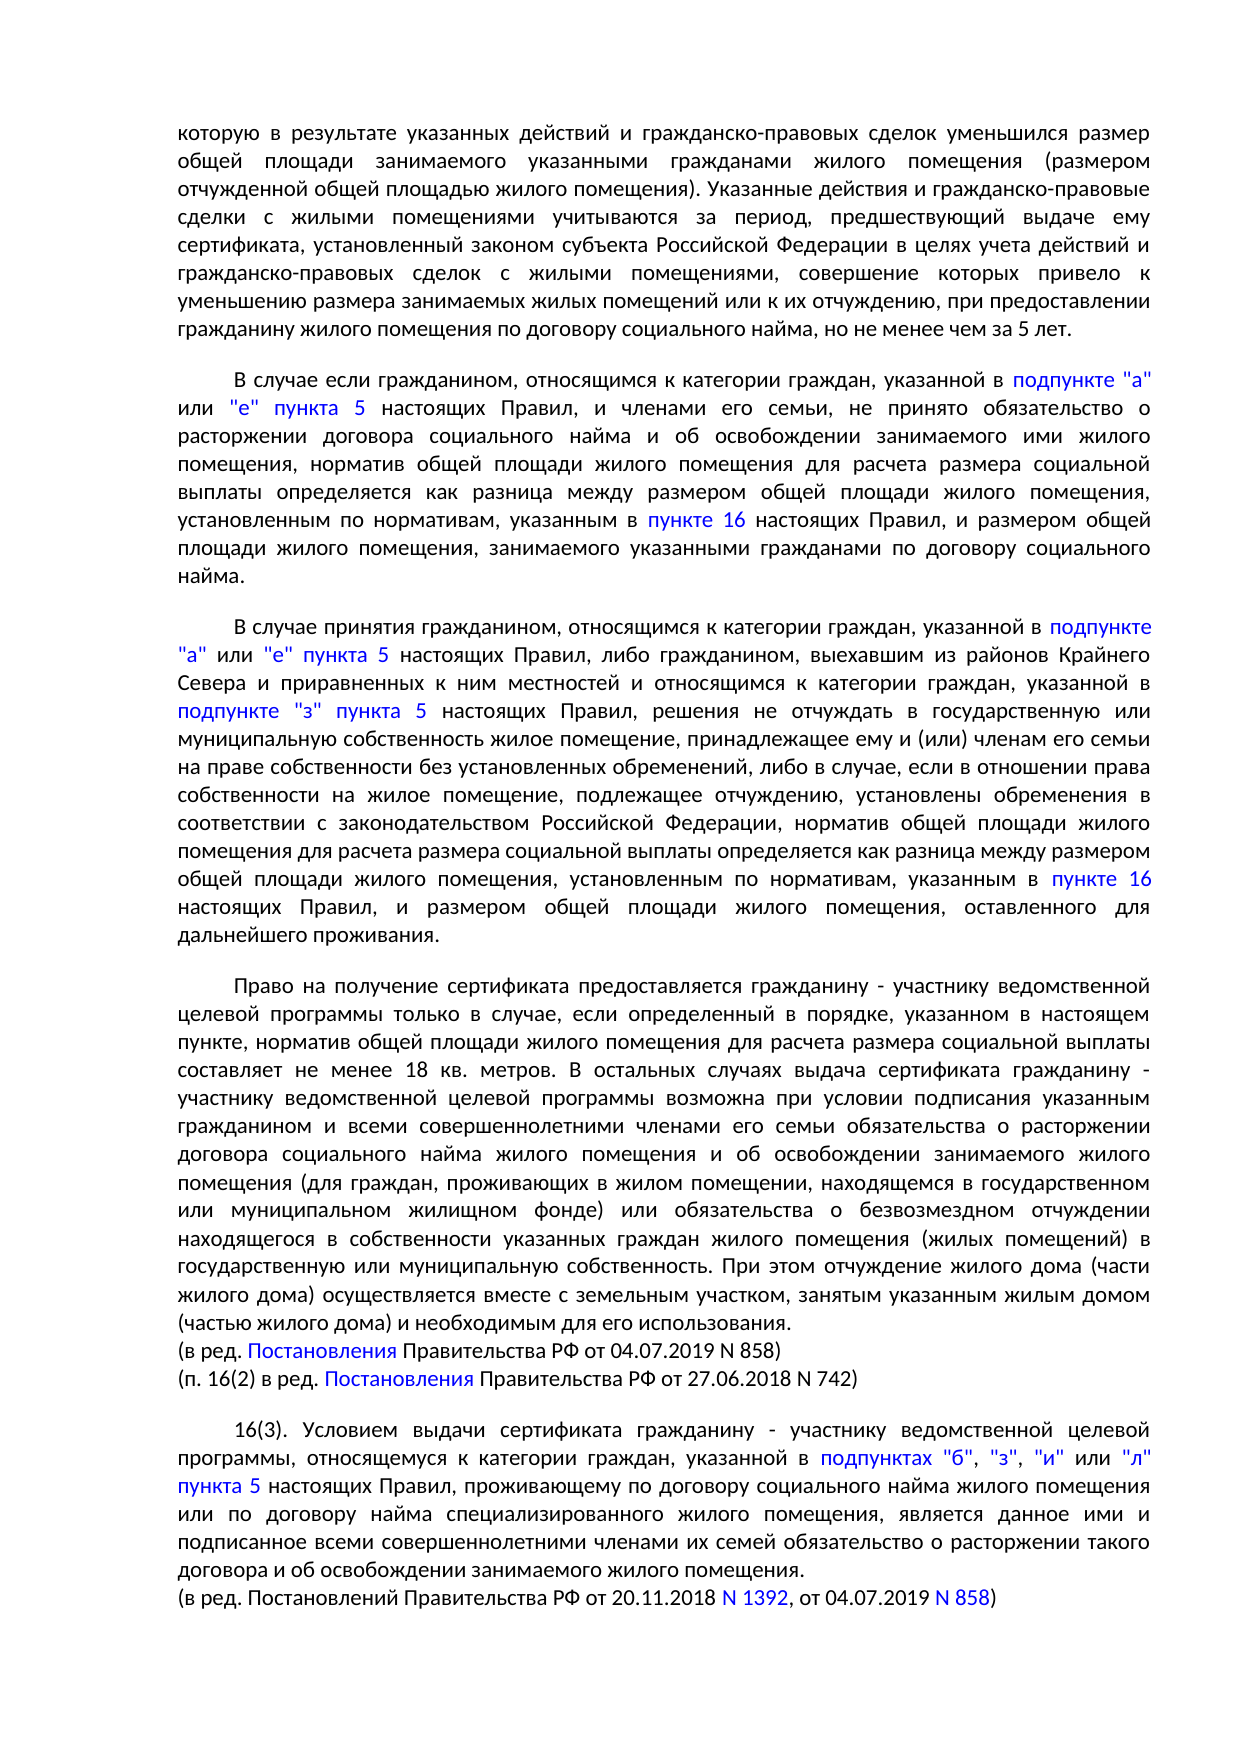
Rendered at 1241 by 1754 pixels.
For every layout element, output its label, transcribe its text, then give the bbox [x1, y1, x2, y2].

text В случае если гражданином, относящимся к категории граждан, указанной в подпункте "а" или "е" пункта 5 настоящих Правил, и членами его семьи, не принято обязательство о расторжении договора социального найма и об освобождении занимаемого ими жилого помещения, норматив общей площади жилого помещения для расчета размера социальной выплаты определяется как разница между размером общей площади жилого помещения, установленным по нормативам, указанным в пункте 16 настоящих Правил, и размером общей площади жилого помещения, занимаемого указанными гражданами по договору социального найма. [177, 365, 1152, 589]
text (в ред. Постановлений Правительства РФ от 20.11.2018 N 1392, от 04.07.2019 N 858) [177, 1583, 1152, 1611]
text (п. 16(2) в ред. Постановления Правительства РФ от 27.06.2018 N 742) [177, 1364, 1152, 1392]
text В случае принятия гражданином, относящимся к категории граждан, указанной в подпункте "а" или "е" пункта 5 настоящих Правил, либо гражданином, выехавшим из районов Крайнего Севера и приравненных к ним местностей и относящимся к категории граждан, указанной в подпункте "з" пункта 5 настоящих Правил, решения не отчуждать в государственную или муниципальную собственность жилое помещение, принадлежащее ему и (или) членам его семьи на праве собственности без установленных обременений, либо в случае, если в отношении права собственности на жилое помещение, подлежащее отчуждению, установлены обременения в соответствии с законодательством Российской Федерации, норматив общей площади жилого помещения для расчета размера социальной выплаты определяется как разница между размером общей площади жилого помещения, установленным по нормативам, указанным в пункте 16 настоящих Правил, и размером общей площади жилого помещения, оставленного для дальнейшего проживания. [177, 612, 1152, 948]
text 16(3). Условием выдачи сертификата гражданину - участнику ведомственной целевой программы, относящемуся к категории граждан, указанной в подпунктах "б", "з", "и" или "л" пункта 5 настоящих Правил, проживающему по договору социального найма жилого помещения или по договору найма специализированного жилого помещения, является данное ими и подписанное всеми совершеннолетними членами их семей обязательство о расторжении такого договора и об освобождении занимаемого жилого помещения. [177, 1415, 1152, 1583]
text (в ред. Постановления Правительства РФ от 04.07.2019 N 858) [177, 1336, 1152, 1364]
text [177, 118, 1152, 342]
text Право на получение сертификата предоставляется гражданину - участнику ведомственной целевой программы только в случае, если определенный в порядке, указанном в настоящем пункте, норматив общей площади жилого помещения для расчета размера социальной выплаты составляет не менее 18 кв. метров. В остальных случаях выдача сертификата гражданину - участнику ведомственной целевой программы возможна при условии подписания указанным гражданином и всеми совершеннолетними членами его семьи обязательства о расторжении договора социального найма жилого помещения и об освобождении занимаемого жилого помещения (для граждан, проживающих в жилом помещении, находящемся в государственном или муниципальном жилищном фонде) или обязательства о безвозмездном отчуждении находящегося в собственности указанных граждан жилого помещения (жилых помещений) в государственную или муниципальную собственность. При этом отчуждение жилого дома (части жилого дома) осуществляется вместе с земельным участком, занятым указанным жилым домом (частью жилого дома) и необходимым для его использования. [177, 971, 1152, 1336]
